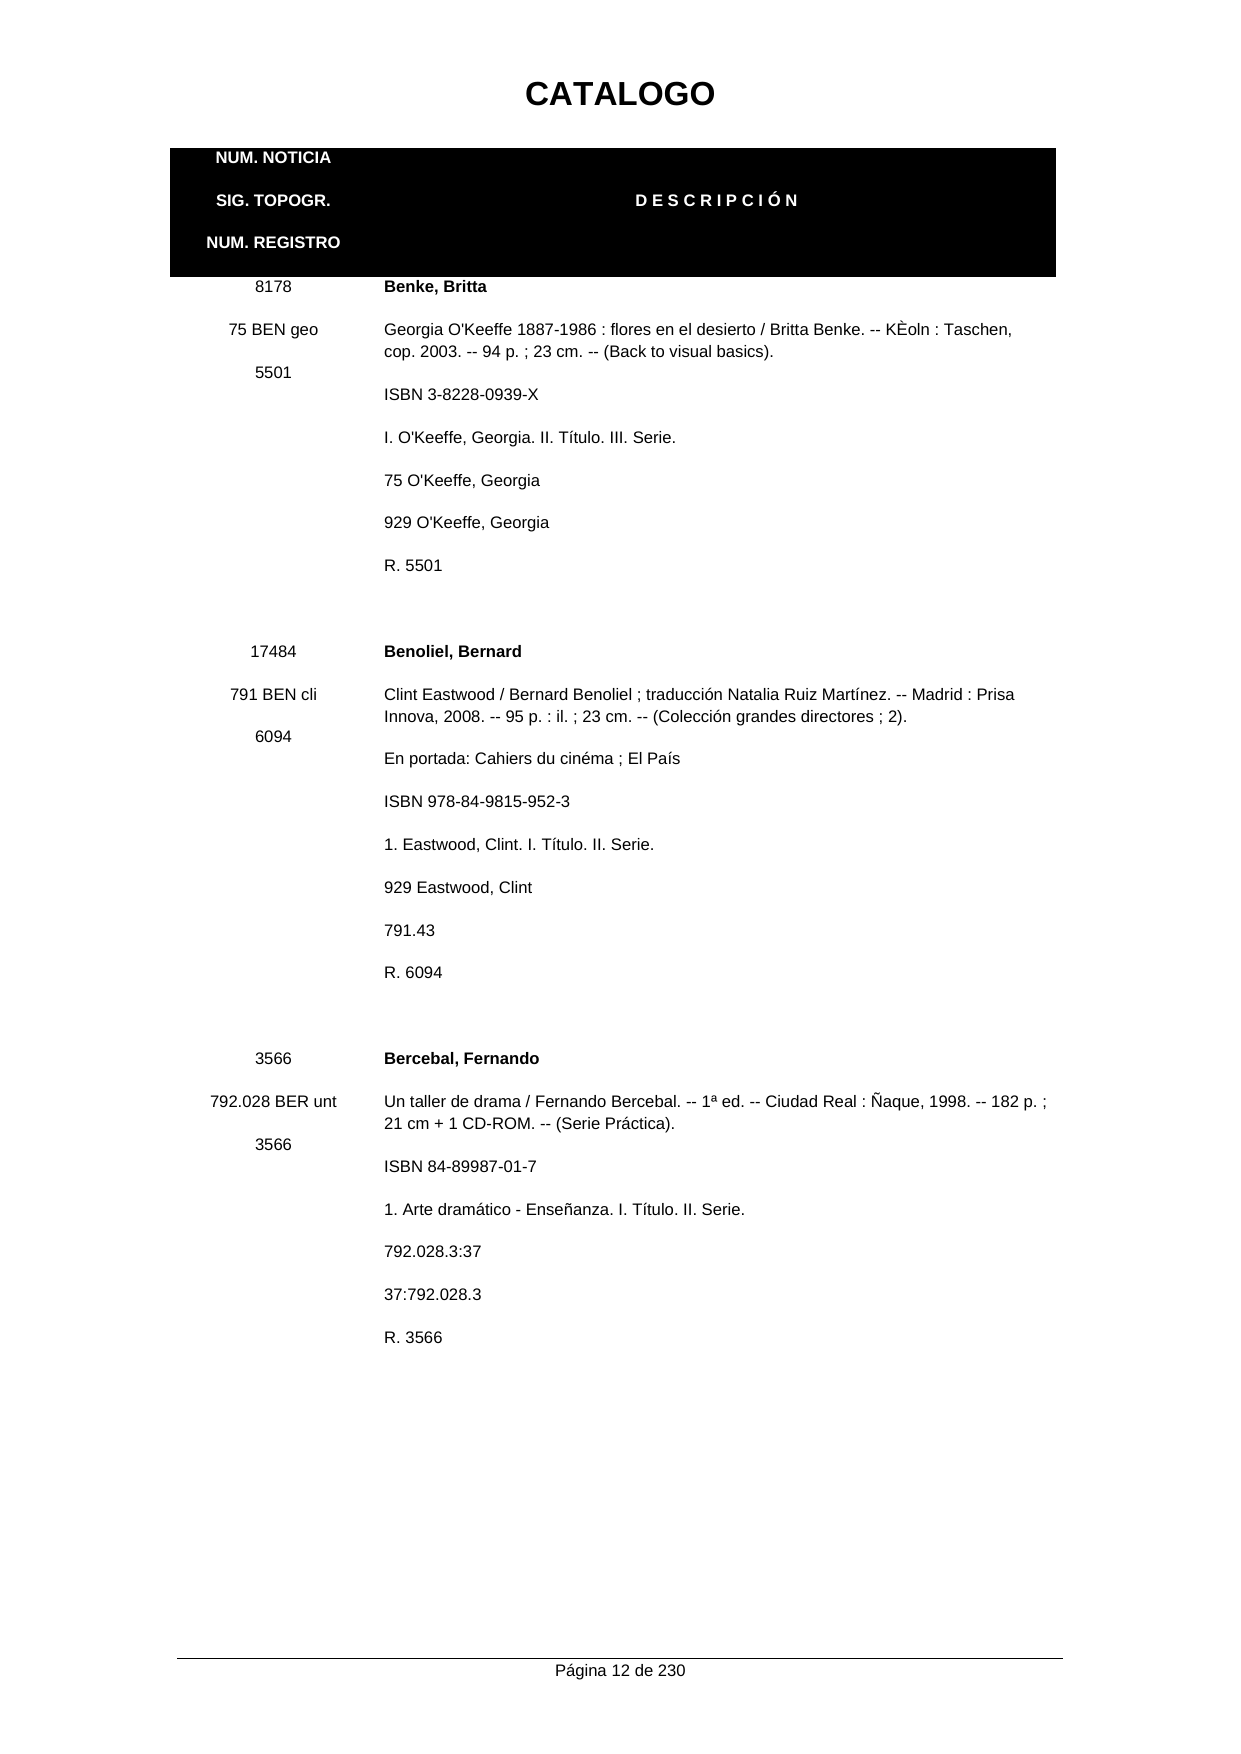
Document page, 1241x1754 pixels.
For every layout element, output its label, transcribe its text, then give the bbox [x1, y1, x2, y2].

table_cell 3566 792.028 BER unt 3566 [170, 1049, 377, 1413]
table_cell Benke, Britta Georgia O'Keeffe 1887-1986 : flores en el desierto / Britta Benke. -- KÈoln : Taschen, cop. 2003. -- 94 p. ; 23 cm. -- (Back to visual basics). ISBN 3-8228-0939-X I. O'Keeffe, Georgia. II. Título. III. Serie. 75 O'Keeffe, Georgia 929 O'Keeffe, Georgia R. 5501 [377, 277, 1056, 642]
table_cell Bercebal, Fernando Un taller de drama / Fernando Bercebal. -- 1ª ed. -- Ciudad Real : Ñaque, 1998. -- 182 p. ; 21 cm + 1 CD-ROM. -- (Serie Práctica). ISBN 84-89987-01-7 1. Arte dramático - Enseñanza. I. Título. II. Serie. 792.028.3:37 37:792.028.3 R. 3566 [377, 1049, 1056, 1413]
table_header D E S C R I P C I Ó N [377, 148, 1056, 277]
table_cell Benoliel, Bernard Clint Eastwood / Bernard Benoliel ; traducción Natalia Ruiz Martínez. -- Madrid : Prisa Innova, 2008. -- 95 p. : il. ; 23 cm. -- (Colección grandes directores ; 2). En portada: Cahiers du cinéma ; El País ISBN 978-84-9815-952-3 1. Eastwood, Clint. I. Título. II. Serie. 929 Eastwood, Clint 791.43 R. 6094 [377, 642, 1056, 1049]
table_header NUM. NOTICIA SIG. TOPOGR. NUM. REGISTRO [170, 148, 377, 277]
table_cell 8178 75 BEN geo 5501 [170, 277, 377, 642]
table_cell 17484 791 BEN cli 6094 [170, 642, 377, 1049]
